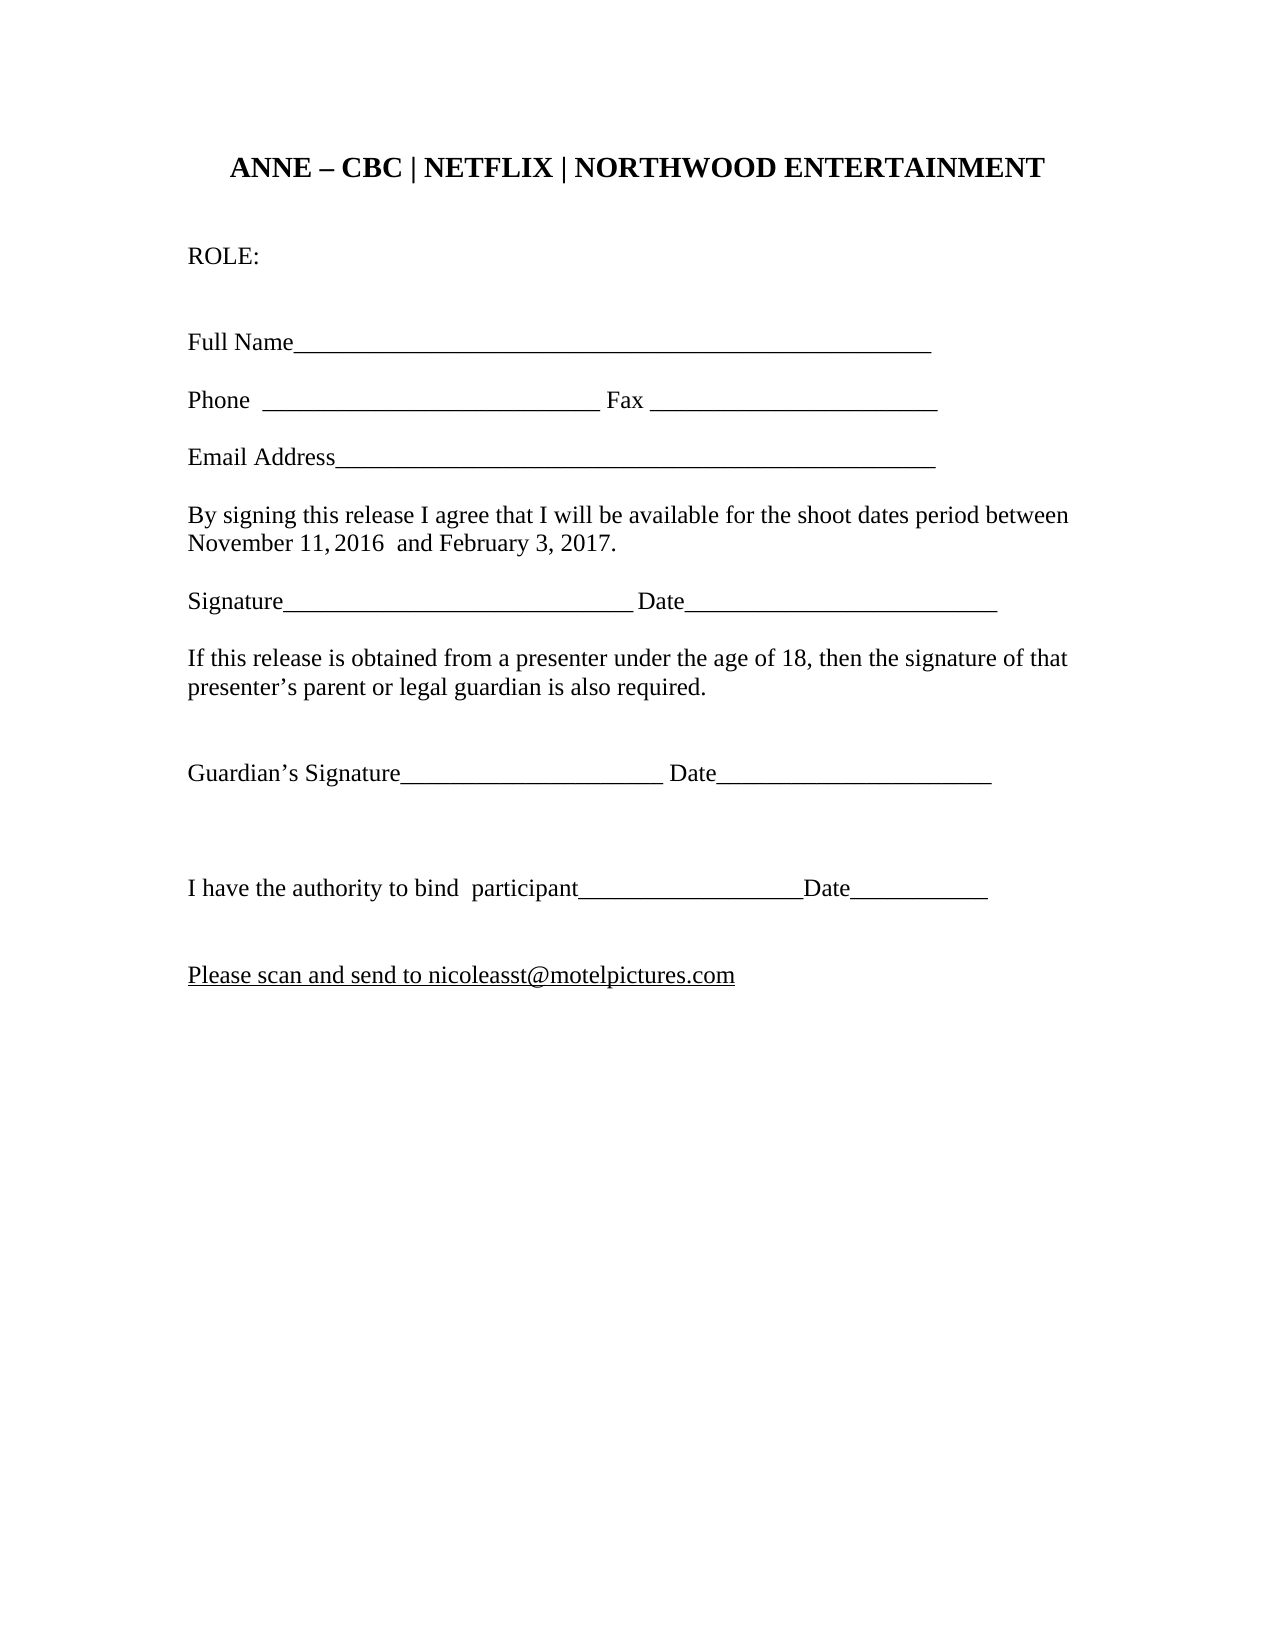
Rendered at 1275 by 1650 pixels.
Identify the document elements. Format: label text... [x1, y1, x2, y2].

text ROLE: [187, 241, 1087, 270]
text Full Name___________________________________________________ [187, 327, 1087, 356]
text Signature____________________________ Date_________________________ [187, 586, 1087, 615]
text Guardian’s Signature_____________________ Date______________________ [187, 758, 1087, 787]
text Email Address________________________________________________ [187, 442, 1087, 471]
text Please scan and send to nicoleasst@motelpictures.com [187, 960, 1087, 988]
text By signing this release I agree that I will be available for the shoot dates period between November 11, 2016 and February 3, 2017. [187, 500, 1087, 557]
text I have the authority to bind participant__________________Date___________ [187, 873, 1087, 902]
text Phone ___________________________ Fax _______________________ [187, 385, 1087, 413]
text ANNE – CBC | NETFLIX | NORTHWOOD ENTERTAINMENT [187, 150, 1087, 183]
text If this release is obtained from a presenter under the age of 18, then the signature of that presenter’s parent or legal guardian is also required. [187, 643, 1087, 701]
